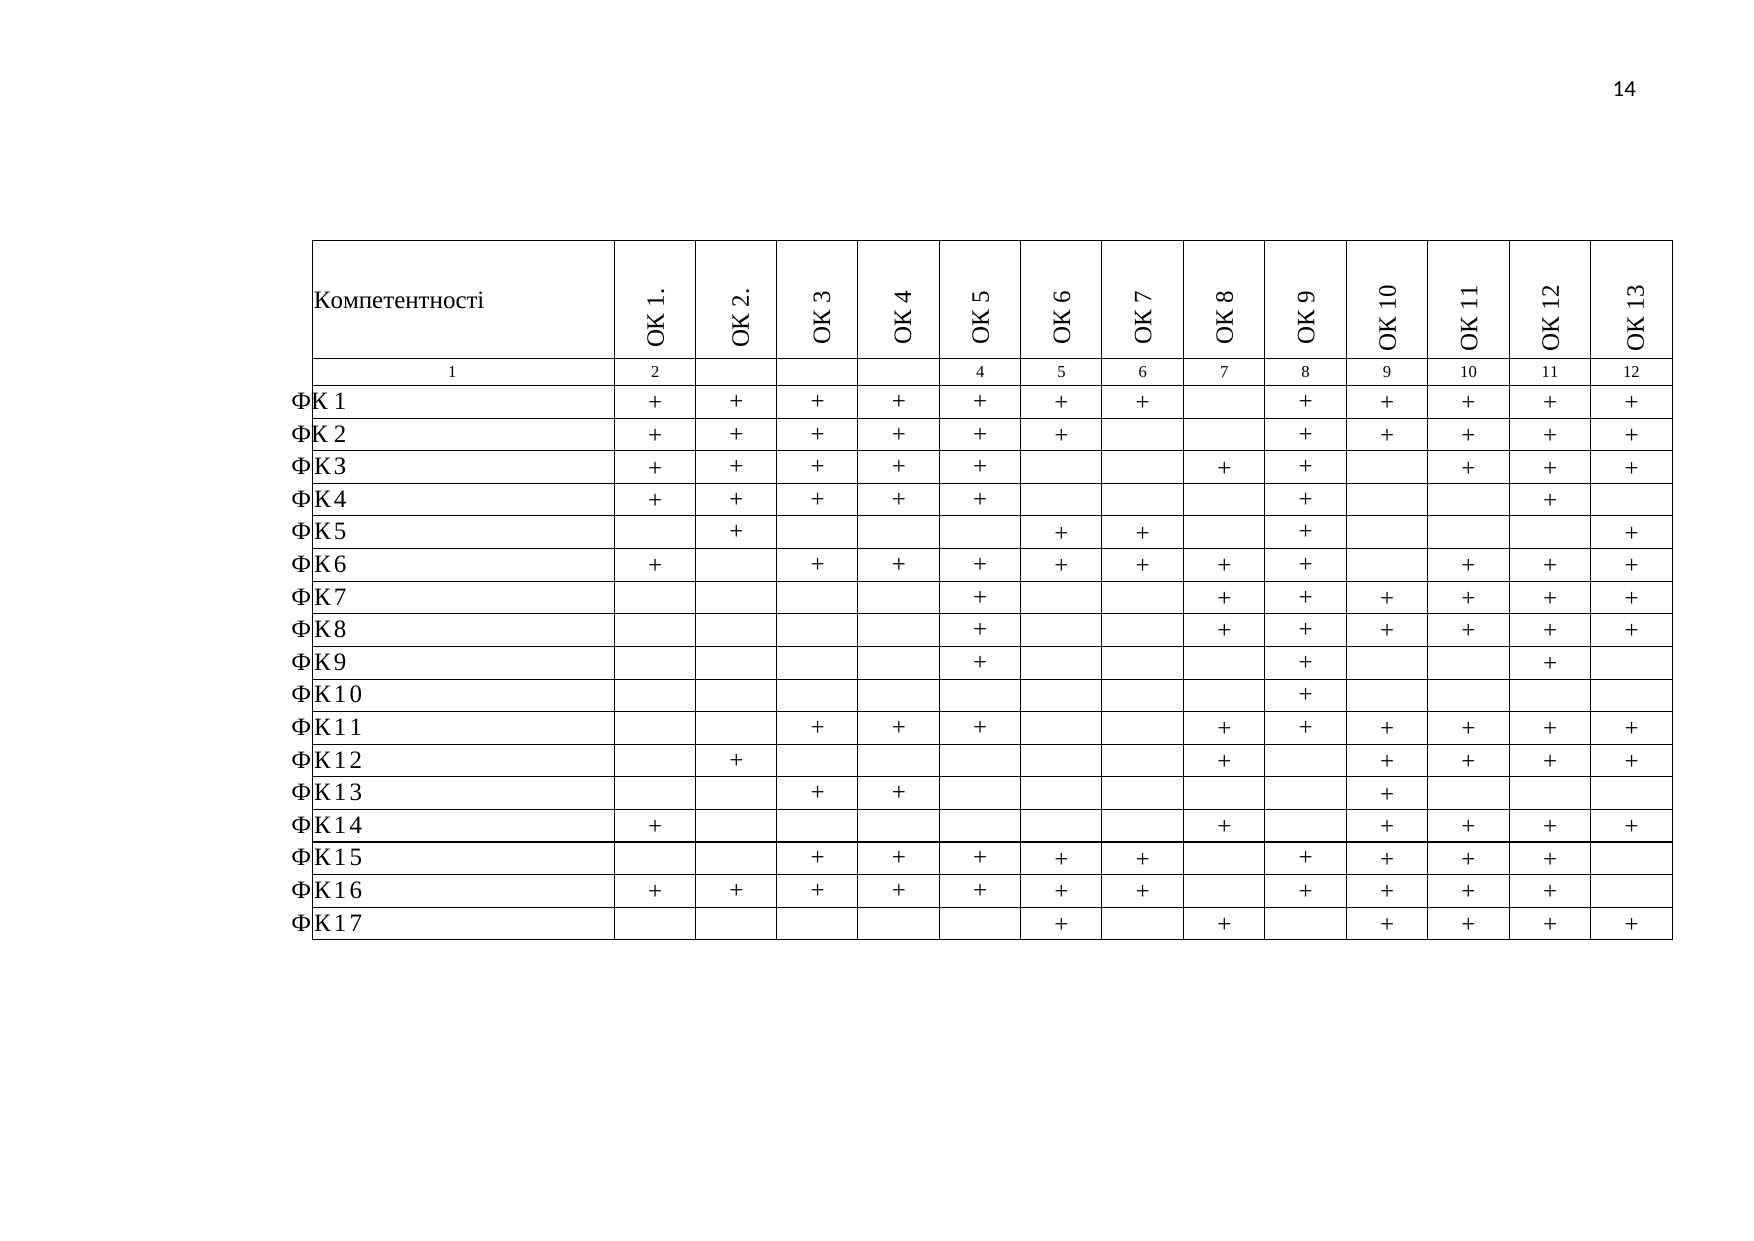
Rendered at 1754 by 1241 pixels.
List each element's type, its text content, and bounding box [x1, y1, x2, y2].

table_cell + [1265, 647, 1346, 678]
table_cell + [858, 549, 939, 581]
table_cell + [1347, 419, 1427, 450]
table_cell + [777, 549, 857, 581]
table_cell [1510, 680, 1590, 711]
table_cell 1 [313, 359, 614, 385]
table_cell + [1510, 647, 1590, 678]
table_cell + [1428, 419, 1509, 450]
table_cell [858, 647, 939, 678]
table_cell + [696, 745, 776, 776]
table_header ОК 10 [1347, 241, 1427, 358]
table_cell 8 [1265, 359, 1346, 385]
table_cell [1265, 810, 1346, 841]
table_cell [1184, 875, 1264, 907]
table_cell + [1591, 451, 1672, 483]
table_cell 10 [1428, 359, 1509, 385]
table_cell [615, 614, 695, 646]
table_cell + [615, 875, 695, 907]
table_cell [615, 647, 695, 678]
table_cell + [940, 419, 1020, 450]
table_cell + [1021, 549, 1101, 581]
table_cell [1021, 810, 1101, 841]
table_cell [777, 680, 857, 711]
table_cell [615, 712, 695, 744]
table_cell [696, 359, 776, 385]
table_cell + [1347, 712, 1427, 744]
table_cell [777, 614, 857, 646]
table_cell [1021, 647, 1101, 678]
table_cell [1591, 680, 1672, 711]
table_cell + [1347, 582, 1427, 613]
table_cell + [1184, 451, 1264, 483]
table_cell ФК17 [313, 908, 614, 939]
table_cell + [696, 484, 776, 515]
table_cell [777, 810, 857, 841]
table_cell ФК 1 [313, 386, 614, 418]
table_cell [940, 777, 1020, 809]
table_cell 12 [1591, 359, 1672, 385]
table_cell [696, 614, 776, 646]
table_cell 7 [1184, 359, 1264, 385]
table_cell [940, 745, 1020, 776]
table_header ОК 2. [696, 241, 776, 358]
table_cell + [1265, 680, 1346, 711]
table_cell [696, 777, 776, 809]
table_cell + [858, 777, 939, 809]
table_cell [615, 745, 695, 776]
table_cell [615, 777, 695, 809]
table_cell + [1184, 810, 1264, 841]
table_cell + [1265, 516, 1346, 548]
table_cell + [1428, 843, 1509, 874]
table_cell [696, 908, 776, 939]
table_cell + [777, 386, 857, 418]
table_cell 5 [1021, 359, 1101, 385]
table_cell + [1102, 843, 1183, 874]
table_header ОК 11 [1428, 241, 1509, 358]
table_cell [1347, 516, 1427, 548]
table_cell + [1591, 908, 1672, 939]
table_cell + [1102, 386, 1183, 418]
table_cell [1184, 680, 1264, 711]
table_cell [858, 908, 939, 939]
table_cell [940, 908, 1020, 939]
table_cell [777, 908, 857, 939]
table_cell + [1510, 712, 1590, 744]
table_cell [1347, 647, 1427, 678]
table_cell ФК14 [313, 810, 614, 841]
table_cell + [1265, 843, 1346, 874]
table_cell [1102, 810, 1183, 841]
table_cell + [1021, 419, 1101, 450]
table_cell [1428, 484, 1509, 515]
table_cell [940, 680, 1020, 711]
table_cell + [777, 451, 857, 483]
table_cell [1102, 777, 1183, 809]
table_cell + [1428, 582, 1509, 613]
table_cell + [1591, 614, 1672, 646]
table_cell + [1347, 386, 1427, 418]
table_cell + [615, 484, 695, 515]
table_cell + [858, 386, 939, 418]
table_cell [615, 908, 695, 939]
table_cell [858, 516, 939, 548]
table_cell + [1021, 908, 1101, 939]
table_cell + [1184, 745, 1264, 776]
table_cell [858, 582, 939, 613]
table_header ОК 5 [940, 241, 1020, 358]
table_cell [1265, 745, 1346, 776]
table_header ОК 13 [1591, 241, 1672, 358]
table_cell + [1184, 549, 1264, 581]
table_cell + [1510, 451, 1590, 483]
table_cell [1184, 843, 1264, 874]
table_cell + [696, 451, 776, 483]
table_cell + [615, 451, 695, 483]
table_cell ФК12 [313, 745, 614, 776]
table_cell [777, 647, 857, 678]
table_cell + [1591, 549, 1672, 581]
table_cell + [1428, 908, 1509, 939]
table_cell + [1428, 875, 1509, 907]
table_cell + [1428, 614, 1509, 646]
table_cell + [1510, 810, 1590, 841]
table_cell + [1265, 712, 1346, 744]
table_cell [777, 516, 857, 548]
table_cell + [1021, 386, 1101, 418]
table_cell [1347, 484, 1427, 515]
table_cell + [940, 549, 1020, 581]
table_cell ФК4 [313, 484, 614, 515]
table_cell + [1184, 582, 1264, 613]
table_header ОК 12 [1510, 241, 1590, 358]
table_cell + [940, 582, 1020, 613]
table_cell + [1591, 419, 1672, 450]
table_cell [1102, 908, 1183, 939]
table_cell + [1510, 745, 1590, 776]
table_cell ФК5 [313, 516, 614, 548]
table_cell [1102, 419, 1183, 450]
table_cell + [1347, 843, 1427, 874]
table_cell + [1347, 875, 1427, 907]
table_cell [1510, 777, 1590, 809]
table_cell + [615, 386, 695, 418]
table_cell + [777, 484, 857, 515]
table_cell + [696, 386, 776, 418]
table_cell [1591, 843, 1672, 874]
table_cell [940, 516, 1020, 548]
table_cell + [1591, 712, 1672, 744]
table_cell [1021, 484, 1101, 515]
table_cell [1510, 516, 1590, 548]
table_header ОК 6 [1021, 241, 1101, 358]
table_cell + [1510, 419, 1590, 450]
table_cell + [858, 484, 939, 515]
table_cell [696, 712, 776, 744]
table_cell + [1265, 549, 1346, 581]
table_cell [1347, 451, 1427, 483]
table_cell + [940, 843, 1020, 874]
table_cell + [1184, 908, 1264, 939]
table_cell + [777, 419, 857, 450]
table_cell ФК15 [313, 843, 614, 874]
table_cell [1021, 451, 1101, 483]
table_cell + [1510, 614, 1590, 646]
table_cell + [1021, 875, 1101, 907]
table_cell [696, 549, 776, 581]
table_cell [1102, 614, 1183, 646]
table_cell [858, 745, 939, 776]
table_cell [696, 843, 776, 874]
table_cell [696, 680, 776, 711]
table_cell [1265, 908, 1346, 939]
table_cell [1591, 484, 1672, 515]
table_cell 4 [940, 359, 1020, 385]
table_cell [1428, 680, 1509, 711]
table_cell ФК 2 [313, 419, 614, 450]
table_cell [1184, 484, 1264, 515]
table_cell + [615, 419, 695, 450]
table_cell 2 [615, 359, 695, 385]
table_cell ФК7 [313, 582, 614, 613]
table_cell + [1428, 549, 1509, 581]
table_cell + [615, 549, 695, 581]
table_cell + [1265, 419, 1346, 450]
table_cell [1021, 777, 1101, 809]
table_cell [696, 582, 776, 613]
table_cell [1102, 712, 1183, 744]
table_cell [1102, 484, 1183, 515]
table_cell [858, 359, 939, 385]
table_cell [1021, 582, 1101, 613]
table_cell [1184, 647, 1264, 678]
table_cell [615, 582, 695, 613]
table_cell [615, 516, 695, 548]
table_cell + [858, 451, 939, 483]
table_cell + [1347, 777, 1427, 809]
table_cell [1021, 614, 1101, 646]
table_cell ФК9 [313, 647, 614, 678]
table_cell + [615, 810, 695, 841]
table_cell [1428, 647, 1509, 678]
table_cell + [940, 614, 1020, 646]
table_cell 6 [1102, 359, 1183, 385]
table_cell ФК11 [313, 712, 614, 744]
table_cell [940, 810, 1020, 841]
table_cell + [1591, 516, 1672, 548]
table_cell 9 [1347, 359, 1427, 385]
table_cell [1102, 451, 1183, 483]
table_cell + [1265, 451, 1346, 483]
table_cell + [1510, 843, 1590, 874]
table_header ОК 1. [615, 241, 695, 358]
table_cell [1591, 875, 1672, 907]
table_cell + [1265, 484, 1346, 515]
table_cell + [1510, 549, 1590, 581]
table_cell 11 [1510, 359, 1590, 385]
table_cell [696, 647, 776, 678]
table_cell + [777, 712, 857, 744]
table_cell + [1347, 614, 1427, 646]
table_header ОК 3 [777, 241, 857, 358]
table_cell + [1591, 582, 1672, 613]
table_header Компетентності [313, 241, 614, 358]
table_cell [777, 359, 857, 385]
table_cell [1102, 582, 1183, 613]
table_cell [1347, 680, 1427, 711]
table_cell + [1021, 843, 1101, 874]
table_cell + [1428, 712, 1509, 744]
table_header ОК 4 [858, 241, 939, 358]
table_cell + [940, 647, 1020, 678]
table_cell + [1510, 908, 1590, 939]
table_cell [777, 745, 857, 776]
table_cell [615, 843, 695, 874]
table_cell [858, 810, 939, 841]
table_cell + [858, 419, 939, 450]
table_cell [1265, 777, 1346, 809]
table_cell + [1347, 908, 1427, 939]
table_cell + [1428, 810, 1509, 841]
table_cell + [1102, 549, 1183, 581]
table_cell + [1591, 745, 1672, 776]
table_cell + [1591, 810, 1672, 841]
table_cell [858, 614, 939, 646]
table_cell + [696, 516, 776, 548]
table_cell + [1265, 582, 1346, 613]
table_cell + [1021, 516, 1101, 548]
table_cell [1102, 647, 1183, 678]
table_cell ФК8 [313, 614, 614, 646]
table_cell + [1102, 516, 1183, 548]
table_cell + [858, 875, 939, 907]
table_cell [1102, 745, 1183, 776]
table_cell + [1347, 745, 1427, 776]
table_cell + [1265, 875, 1346, 907]
table_cell + [777, 843, 857, 874]
table_cell [1021, 680, 1101, 711]
table_header ОК 8 [1184, 241, 1264, 358]
table_cell ФК13 [313, 777, 614, 809]
table_cell + [940, 451, 1020, 483]
table_cell + [1428, 451, 1509, 483]
table_header ОК 7 [1102, 241, 1183, 358]
table_cell + [1102, 875, 1183, 907]
table_cell ФК16 [313, 875, 614, 907]
table_cell + [1428, 386, 1509, 418]
table_cell + [1510, 484, 1590, 515]
table_cell [1428, 516, 1509, 548]
table_cell ФКЗ [313, 451, 614, 483]
table_cell [1428, 777, 1509, 809]
table_cell + [1510, 875, 1590, 907]
table_cell + [777, 875, 857, 907]
table_cell + [940, 712, 1020, 744]
table_cell [777, 582, 857, 613]
table_cell [1184, 386, 1264, 418]
table_cell + [696, 875, 776, 907]
table_cell ФК6 [313, 549, 614, 581]
table_cell + [1184, 614, 1264, 646]
table_cell [1184, 777, 1264, 809]
table_cell + [1428, 745, 1509, 776]
table_cell + [1265, 614, 1346, 646]
table_cell + [1347, 810, 1427, 841]
table_cell [1021, 745, 1101, 776]
table_cell + [940, 386, 1020, 418]
table_cell + [858, 712, 939, 744]
table_cell [858, 680, 939, 711]
table_cell [1347, 549, 1427, 581]
table_cell + [1510, 386, 1590, 418]
table_cell [696, 810, 776, 841]
table_cell [1591, 647, 1672, 678]
table_cell + [1510, 582, 1590, 613]
table_cell [1021, 712, 1101, 744]
table_cell ФК10 [313, 680, 614, 711]
table_cell [1184, 516, 1264, 548]
table_cell + [777, 777, 857, 809]
table_cell + [1591, 386, 1672, 418]
table_cell + [1265, 386, 1346, 418]
table_header ОК 9 [1265, 241, 1346, 358]
table_cell + [696, 419, 776, 450]
table_cell [1184, 419, 1264, 450]
table_cell [615, 680, 695, 711]
table_cell [1102, 680, 1183, 711]
table_cell + [940, 484, 1020, 515]
table_cell + [940, 875, 1020, 907]
table_cell + [858, 843, 939, 874]
table_cell + [1184, 712, 1264, 744]
table_cell [1591, 777, 1672, 809]
